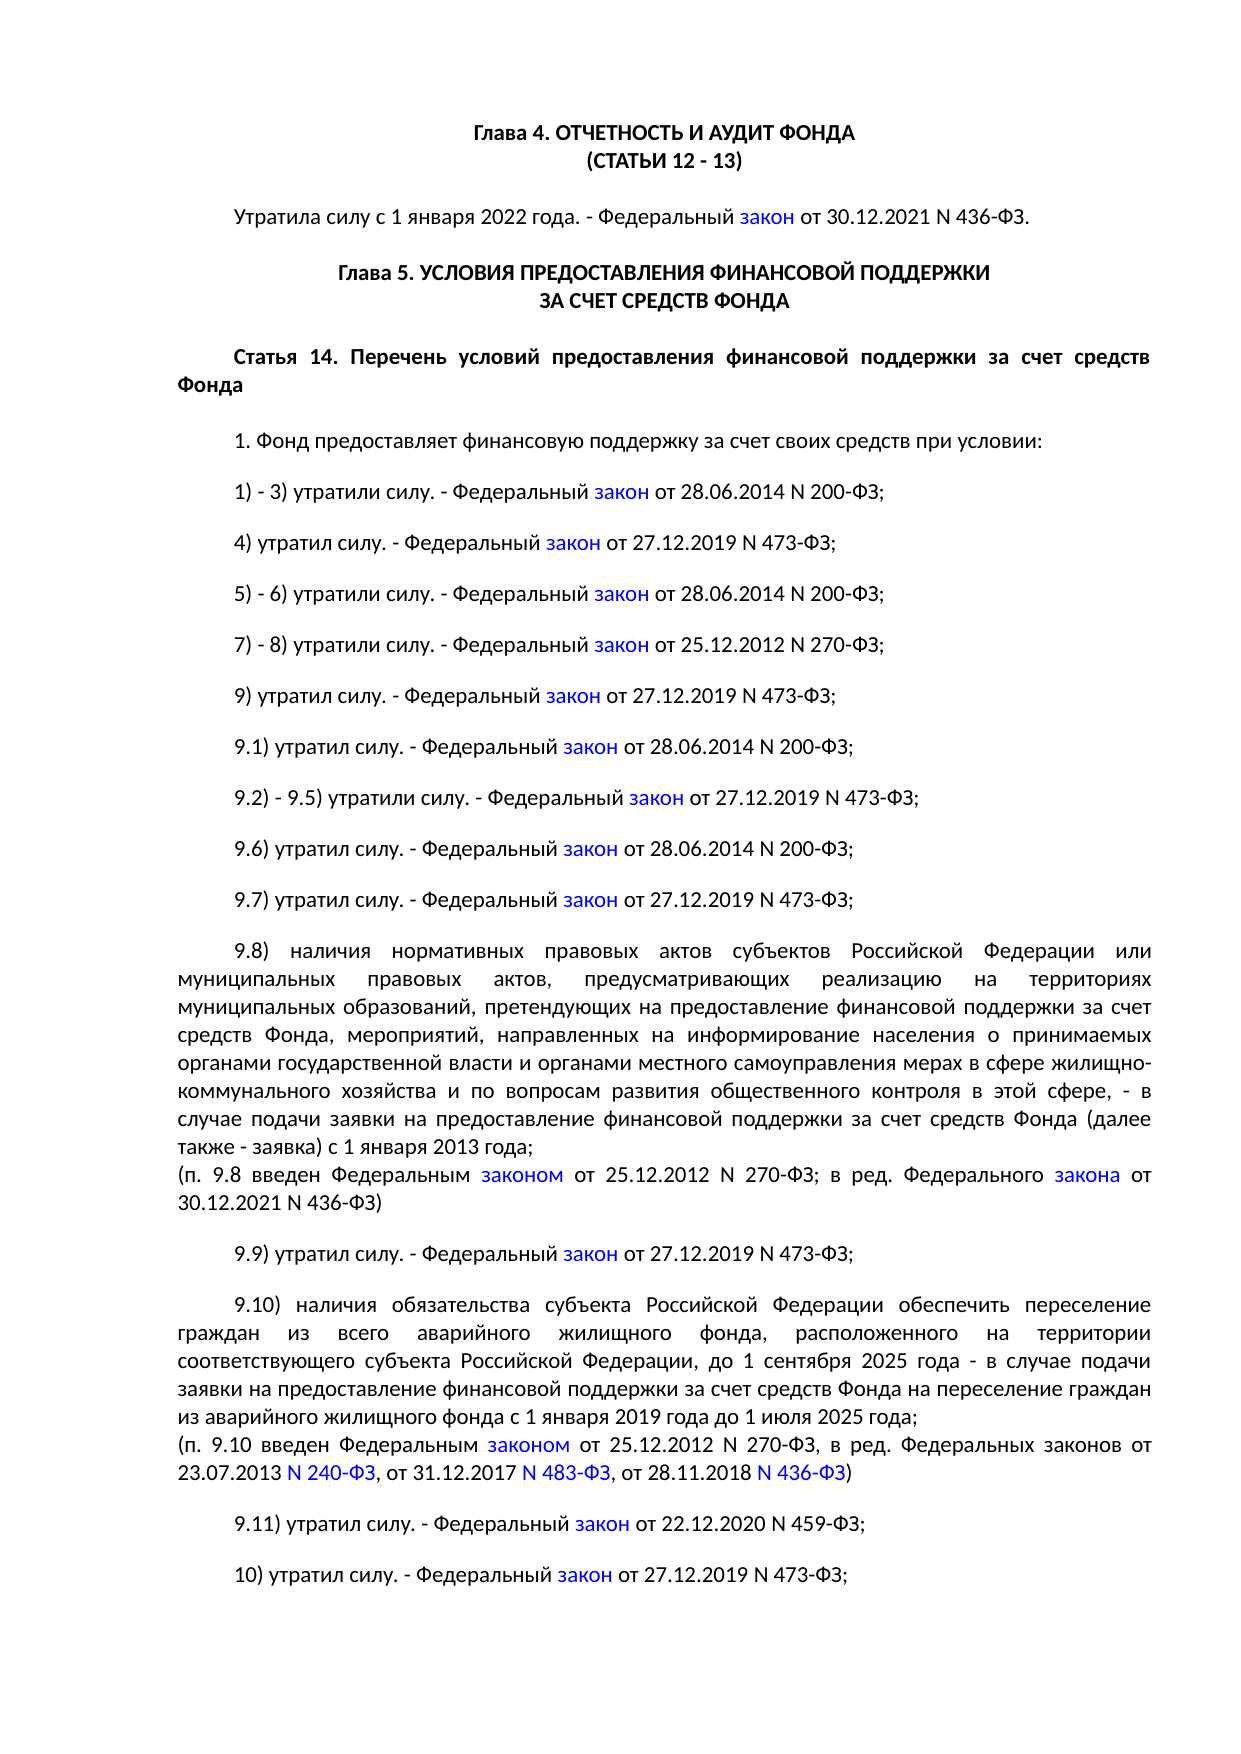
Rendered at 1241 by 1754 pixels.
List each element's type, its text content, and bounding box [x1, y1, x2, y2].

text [177, 202, 1152, 230]
text (п. 9.10 введен Федеральным законом от 25.12.2012 N 270-ФЗ, в ред. Федеральных законов от 23.07.2013 N 240-ФЗ, от 31.12.2017 N 483-ФЗ, от 28.11.2018 N 436-ФЗ) [177, 1430, 1152, 1486]
title (СТАТЬИ 12 - 13) [177, 146, 1152, 174]
text 9.2) - 9.5) утратили силу. - Федеральный закон от 27.12.2019 N 473-ФЗ; [177, 783, 1152, 811]
text 9.9) утратил силу. - Федеральный закон от 27.12.2019 N 473-ФЗ; [177, 1239, 1152, 1267]
text 5) - 6) утратили силу. - Федеральный закон от 28.06.2014 N 200-ФЗ; [177, 579, 1152, 607]
text 9.8) наличия нормативных правовых актов субъектов Российской Федерации или муниципальных правовых актов, предусматривающих реализацию на территориях муниципальных образований, претендующих на предоставление финансовой поддержки за счет средств Фонда, мероприятий, направленных на информирование населения о принимаемых органами государственной власти и органами местного самоуправления мерах в сфере жилищно-коммунального хозяйства и по вопросам развития общественного контроля в этой сфере, - в случае подачи заявки на предоставление финансовой поддержки за счет средств Фонда (далее также - заявка) с 1 января 2013 года; [177, 936, 1152, 1160]
text 9.11) утратил силу. - Федеральный закон от 22.12.2020 N 459-ФЗ; [177, 1509, 1152, 1537]
title Глава 4. ОТЧЕТНОСТЬ И АУДИТ ФОНДА [177, 118, 1152, 146]
text 9) утратил силу. - Федеральный закон от 27.12.2019 N 473-ФЗ; [177, 681, 1152, 709]
text 9.6) утратил силу. - Федеральный закон от 28.06.2014 N 200-ФЗ; [177, 834, 1152, 862]
text 1) - 3) утратили силу. - Федеральный закон от 28.06.2014 N 200-ФЗ; [177, 477, 1152, 505]
text (п. 9.8 введен Федеральным законом от 25.12.2012 N 270-ФЗ; в ред. Федерального закона от 30.12.2021 N 436-ФЗ) [177, 1160, 1152, 1216]
text 4) утратил силу. - Федеральный закон от 27.12.2019 N 473-ФЗ; [177, 528, 1152, 556]
title Статья 14. Перечень условий предоставления финансовой поддержки за счет средств Фонда [177, 342, 1152, 398]
title ЗА СЧЕТ СРЕДСТВ ФОНДА [177, 286, 1152, 314]
text 9.10) наличия обязательства субъекта Российской Федерации обеспечить переселение граждан из всего аварийного жилищного фонда, расположенного на территории соответствующего субъекта Российской Федерации, до 1 сентября 2025 года - в случае подачи заявки на предоставление финансовой поддержки за счет средств Фонда на переселение граждан из аварийного жилищного фонда с 1 января 2019 года до 1 июля 2025 года; [177, 1290, 1152, 1430]
text 7) - 8) утратили силу. - Федеральный закон от 25.12.2012 N 270-ФЗ; [177, 630, 1152, 658]
text 9.1) утратил силу. - Федеральный закон от 28.06.2014 N 200-ФЗ; [177, 732, 1152, 760]
text 9.7) утратил силу. - Федеральный закон от 27.12.2019 N 473-ФЗ; [177, 885, 1152, 913]
text 1. Фонд предоставляет финансовую поддержку за счет своих средств при условии: [177, 426, 1152, 454]
title Глава 5. УСЛОВИЯ ПРЕДОСТАВЛЕНИЯ ФИНАНСОВОЙ ПОДДЕРЖКИ [177, 258, 1152, 286]
text 10) утратил силу. - Федеральный закон от 27.12.2019 N 473-ФЗ; [177, 1560, 1152, 1588]
